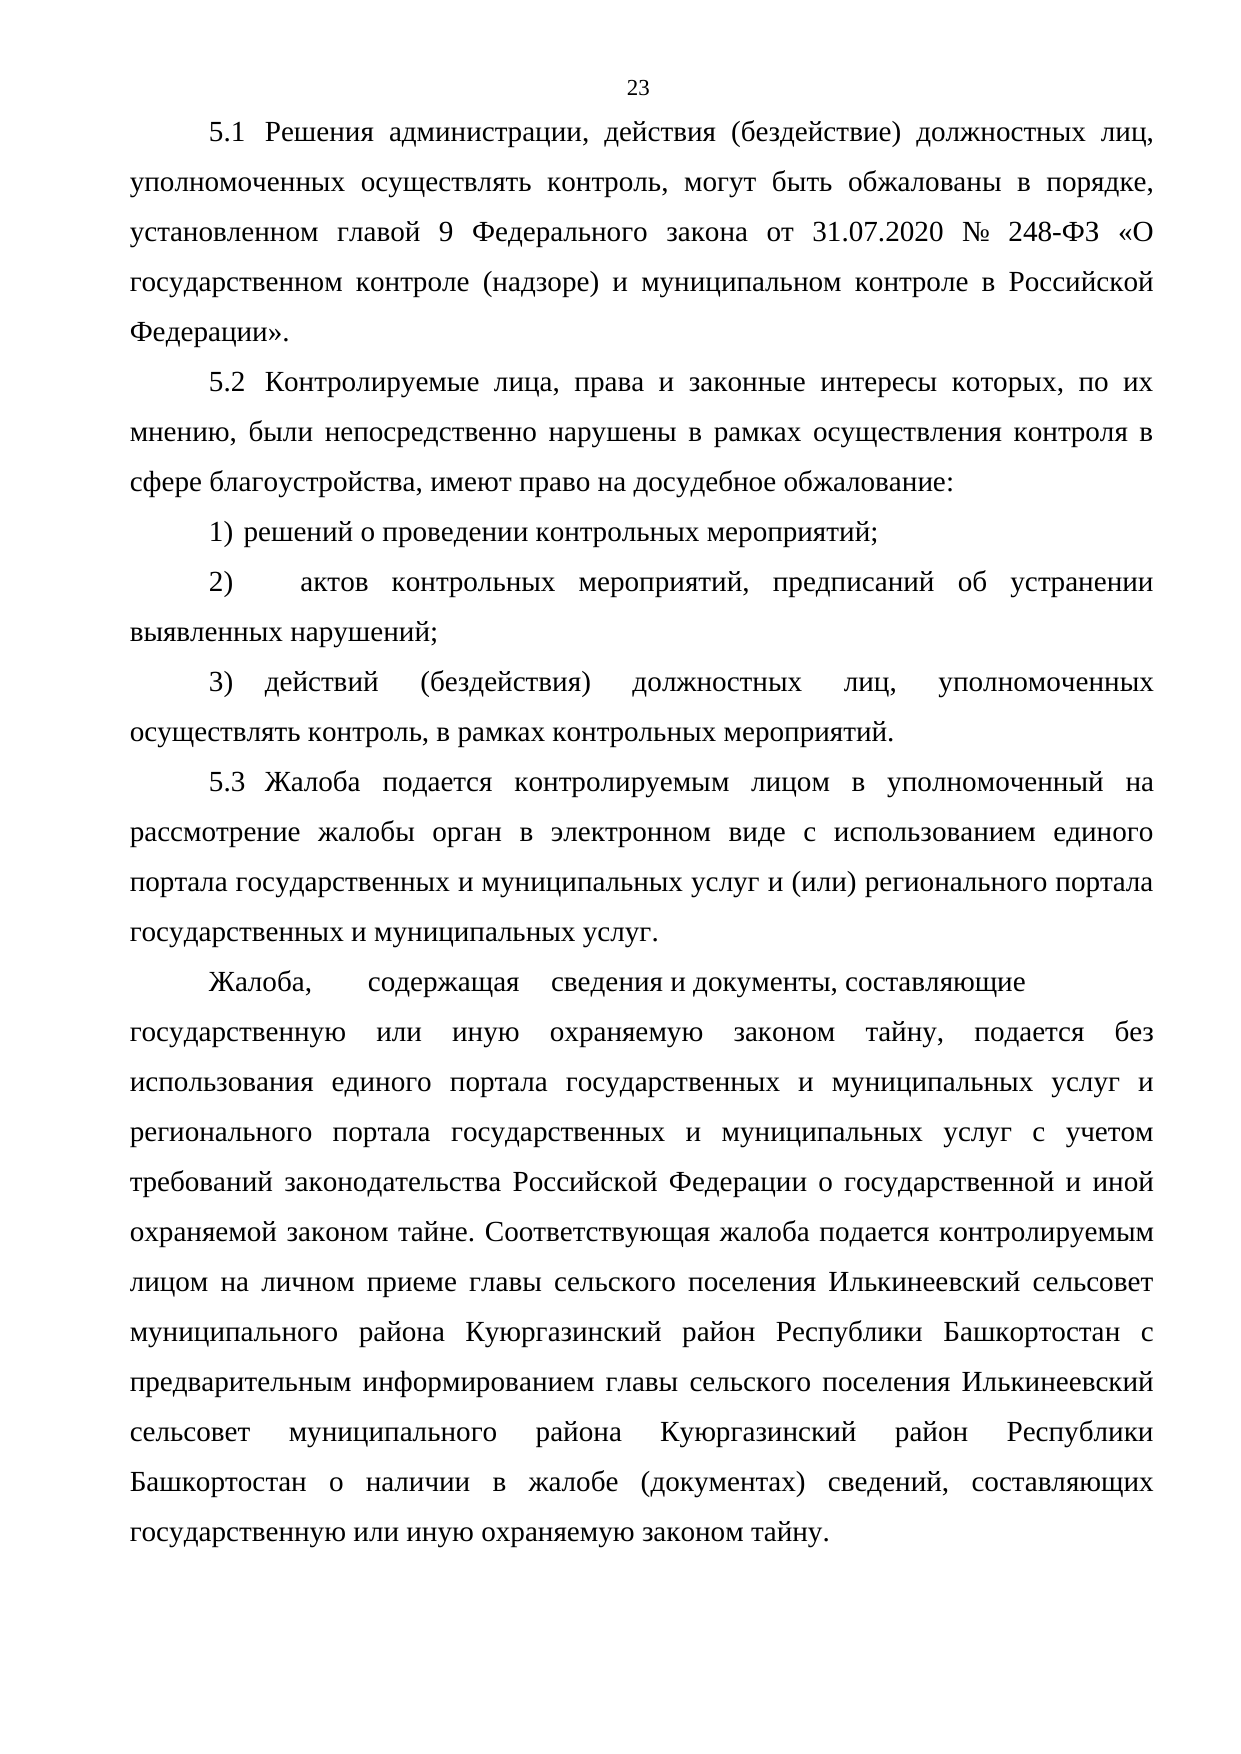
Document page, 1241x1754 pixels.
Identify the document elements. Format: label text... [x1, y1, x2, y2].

list действий (бездействия) должностных лиц, уполномоченных осуществлять контроль, в рамках контрольных мероприятий. [129, 652, 1154, 752]
list актов контрольных мероприятий, предписаний об устранении выявленных нарушений; [129, 552, 1154, 652]
list решений о проведении контрольных мероприятий; [129, 502, 1154, 552]
list Решения администрации, действия (бездействие) должностных лиц, уполномоченных осуществлять контроль, могут быть обжалованы в порядке, установленном главой 9 Федерального закона от 31.07.2020 № 248-ФЗ «О государственном контроле (надзоре) и муниципальном контроле в Российской Федерации». [129, 102, 1154, 352]
list Контролируемые лица, права и законные интересы которых, по их мнению, были непосредственно нарушены в рамках осуществления контроля в сфере благоустройства, имеют право на досудебное обжалование: [129, 352, 1154, 502]
text Жалоба, содержащая сведения и документы, составляющие [129, 952, 1154, 1002]
list Жалоба подается контролируемым лицом в уполномоченный на рассмотрение жалобы орган в электронном виде с использованием единого портала государственных и муниципальных услуг и (или) регионального портала государственных и муниципальных услуг. [129, 752, 1154, 952]
text государственную или иную охраняемую законом тайну, подается без использования единого портала государственных и муниципальных услуг и регионального портала государственных и муниципальных услуг с учетом требований законодательства Российской Федерации о государственной и иной охраняемой законом тайне. Соответствующая жалоба подается контролируемым лицом на личном приеме главы сельского поселения Илькинеевский сельсовет муниципального района Куюргазинский район Республики Башкортостан с предварительным информированием главы сельского поселения Илькинеевский сельсовет муниципального района Куюргазинский район Республики Башкортостан о наличии в жалобе (документах) сведений, составляющих государственную или иную охраняемую законом тайну. [129, 1002, 1154, 1552]
text 23 [627, 77, 649, 100]
